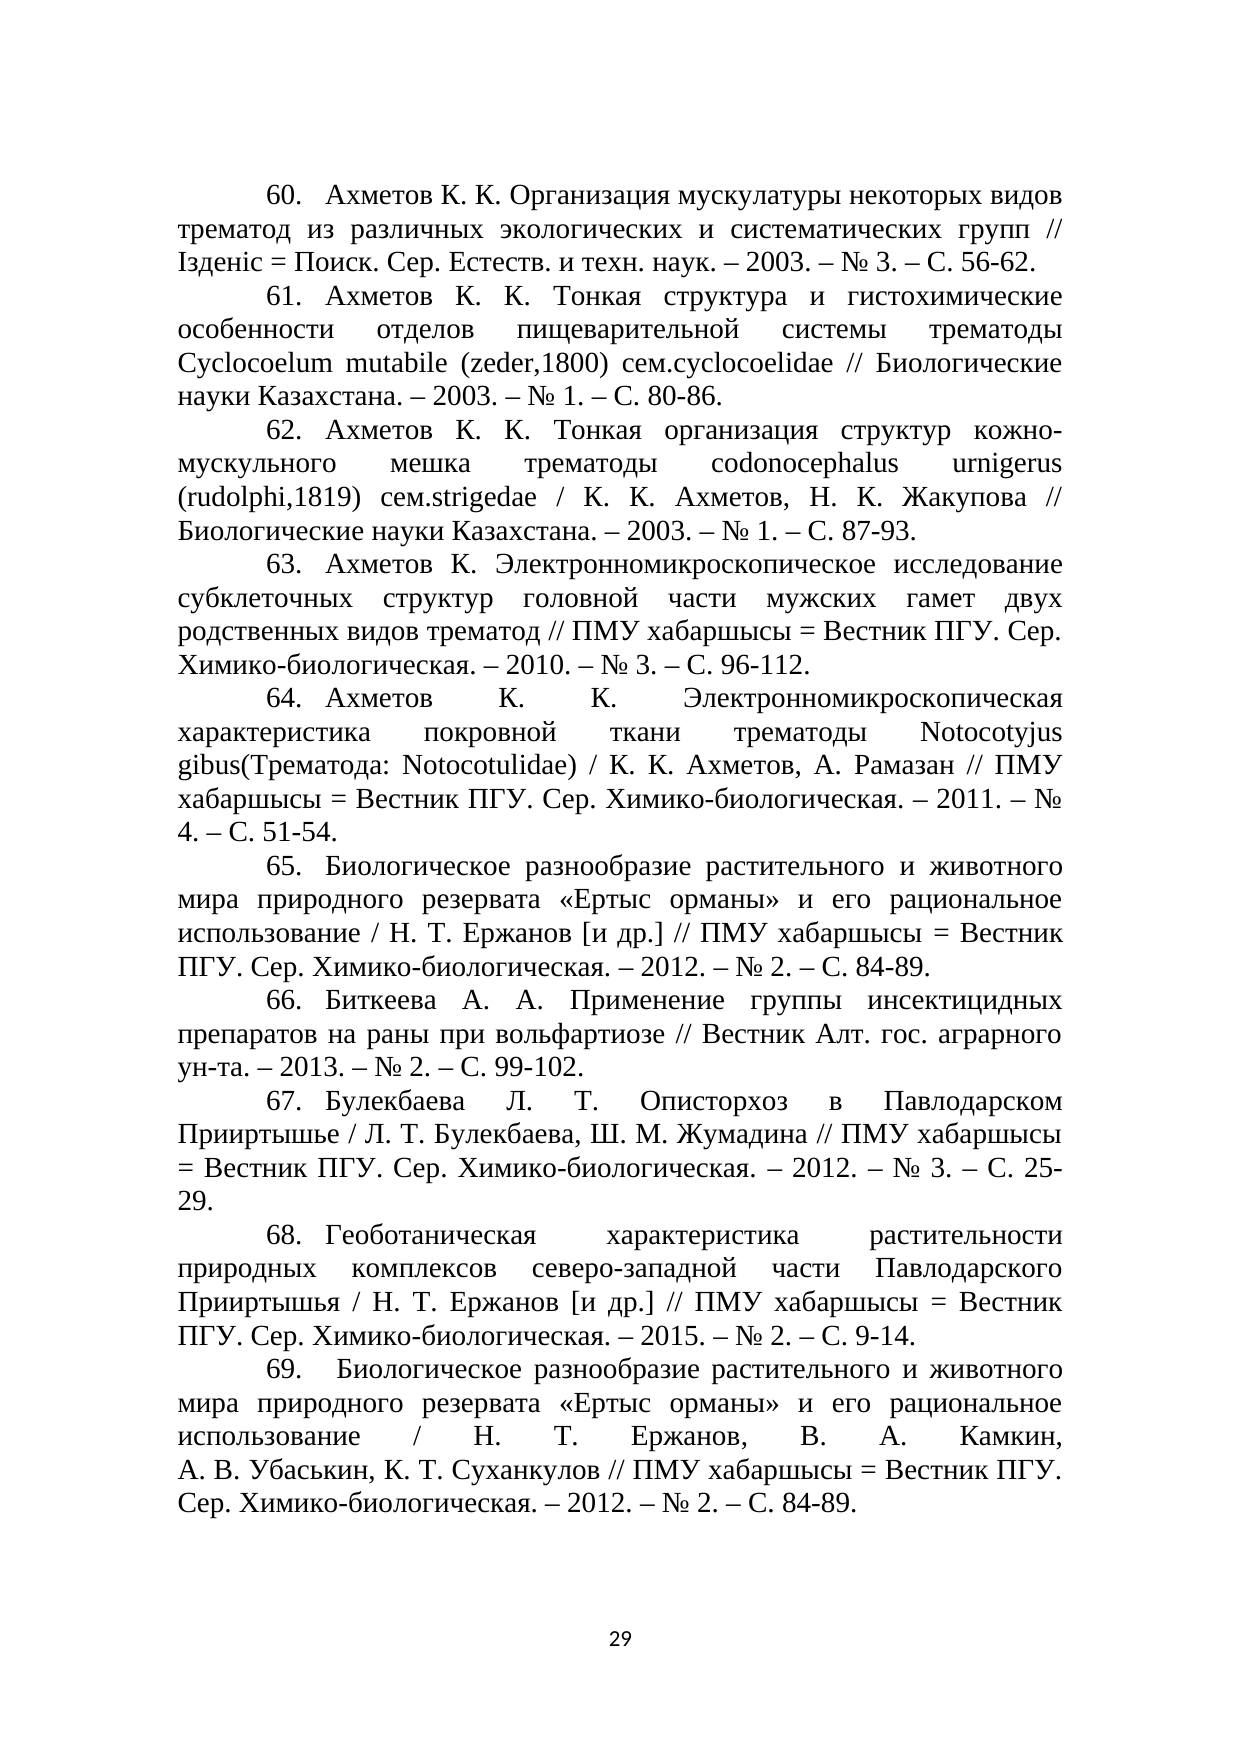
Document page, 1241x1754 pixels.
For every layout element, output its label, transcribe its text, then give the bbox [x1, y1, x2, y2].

list Биологическое разнообразие растительного и животного мира природного резервата «Ертыс орманы» и его рациональное использование / Н. Т. Ержанов [и др.] // ПМУ хабаршысы = Вестник ПГУ. Сер. Химико-биологическая. – 2012. – № 2. – С. 84-89. [177, 848, 1063, 982]
list Булекбаева Л. Т. Описторхоз в Павлодарском Прииртышье / Л. Т. Булекбаева, Ш. М. Жумадина // ПМУ хабаршысы = Вестник ПГУ. Cер. Химико-биологическая. – 2012. – № 3. – С. 25-29. [177, 1083, 1063, 1217]
list Геоботаническая характеристика растительности природных комплексов северо-западной части Павлодарского Прииртышья / Н. Т. Ержанов [и др.] // ПМУ хабаршысы = Вестник ПГУ. Cер. Химико-биологическая. – 2015. – № 2. – С. 9-14. [177, 1217, 1063, 1351]
list Ахметов К. К. Тонкая организация структур кожно-мускульного мешка трематоды codonocephalus urnigerus (rudolphi,1819) сем.strigedae / К. К. Ахметов, Н. К. Жакупова // Биологические науки Казахстана. – 2003. – № 1. – С. 87-93. [177, 412, 1063, 546]
list Ахметов К. К. Организация мускулатуры некоторых видов трематод из различных экологических и систематических групп // Iзденiс = Поиск. Сер. Естеств. и техн. наук. – 2003. – № 3. – С. 56-62. [177, 177, 1063, 278]
list Биткеева А. А. Применение группы инсектицидных препаратов на раны при вольфартиозе // Вестник Алт. гос. аграрного ун-та. – 2013. – № 2. – С. 99-102. [177, 982, 1063, 1083]
list Ахметов К. К. Тонкая структура и гистохимические особенности отделов пищеварительной системы трематоды Cyclocoelum mutabile (zeder,1800) сем.cyclocoelidae // Биологические науки Казахстана. – 2003. – № 1. – С. 80-86. [177, 278, 1063, 412]
list Биологическое разнообразие растительного и животного мира природного резервата «Ертыс орманы» и его рациональное использование / Н. Т. Ержанов, В. А. Камкин, А. В. Убаськин, К. Т. Суханкулов // ПМУ хабаршысы = Вестник ПГУ. Сер. Химико-биологическая. – 2012. – № 2. – С. 84-89. [177, 1351, 1063, 1519]
list Ахметов К. Электронномикроскопическое исследование субклеточных структур головной части мужских гамет двух родственных видов трематод // ПМУ хабаршысы = Вестник ПГУ. Сер. Химико-биологическая. – 2010. – № 3. – С. 96-112. [177, 546, 1063, 680]
list Ахметов К. К. Электронномикроскопическая характеристика покровной ткани трематоды Notocotyjus gibus(Трематода: Notocotulidae) / К. К. Ахметов, А. Рамазан // ПМУ хабаршысы = Вестник ПГУ. Сер. Химико-биологическая. – 2011. – № 4. – С. 51-54. [177, 680, 1063, 848]
